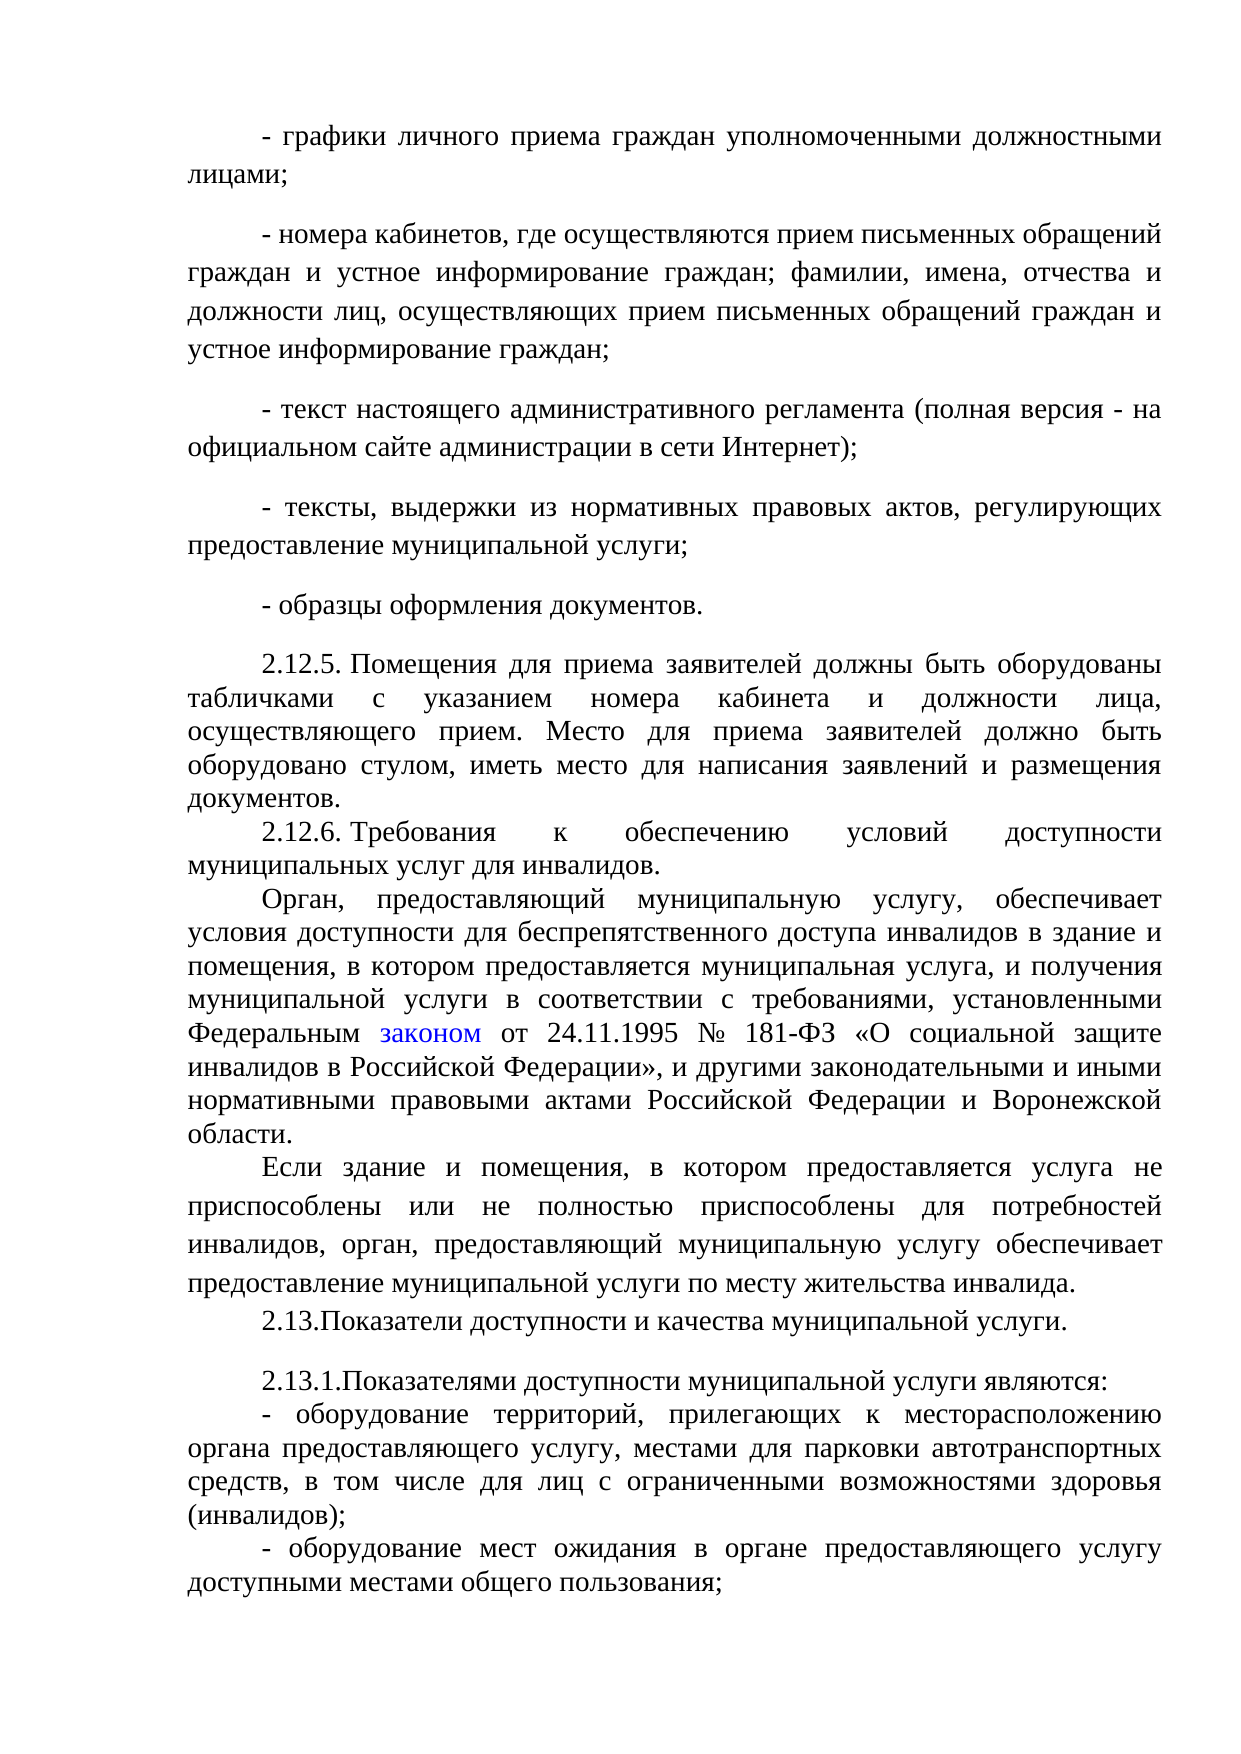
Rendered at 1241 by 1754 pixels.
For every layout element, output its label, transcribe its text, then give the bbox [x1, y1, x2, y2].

text Если здание и помещения, в котором предоставляется услуга не приспособлены или не полностью приспособлены для потребностей инвалидов, орган, предоставляющий муниципальную услугу обеспечивает предоставление муниципальной услуги по месту жительства инвалида. [187, 1149, 1163, 1298]
text - оборудование мест ожидания в органе предоставляющего услугу доступными местами общего пользования; [187, 1531, 1163, 1598]
text - текст настоящего административного регламента (полная версия - на официальном сайте администрации в сети Интернет); [187, 391, 1163, 463]
text 2.13.Показатели доступности и качества муниципальной услуги. [261, 1303, 1163, 1337]
text - оборудование территорий, прилегающих к месторасположению органа предоставляющего услугу, местами для парковки автотранспортных средств, в том числе для лиц с ограниченными возможностями здоровья (инвалидов); [187, 1396, 1163, 1531]
text - графики личного приема граждан уполномоченными должностными лицами; [187, 118, 1163, 190]
text - образцы оформления документов. [187, 587, 1163, 620]
list Требования к обеспечению условий доступности муниципальных услуг для инвалидов. [187, 814, 1163, 881]
text 2.13.1.Показателями доступности муниципальной услуги являются: [261, 1363, 1163, 1396]
list Помещения для приема заявителей должны быть оборудованы табличками с указанием номера кабинета и должности лица, осуществляющего прием. Место для приема заявителей должно быть оборудовано стулом, иметь место для написания заявлений и размещения документов. [187, 646, 1163, 814]
text - номера кабинетов, где осуществляются прием письменных обращений граждан и устное информирование граждан; фамилии, имена, отчества и должности лиц, осуществляющих прием письменных обращений граждан и устное информирование граждан; [187, 216, 1163, 365]
text - тексты, выдержки из нормативных правовых актов, регулирующих предоставление муниципальной услуги; [187, 489, 1163, 561]
text Орган, предоставляющий муниципальную услугу, обеспечивает условия доступности для беспрепятственного доступа инвалидов в здание и помещения, в котором предоставляется муниципальная услуга, и получения муниципальной услуги в соответствии с требованиями, установленными Федеральным законом от 24.11.1995 № 181-ФЗ «О социальной защите инвалидов в Российской Федерации», и другими законодательными и иными нормативными правовыми актами Российской Федерации и Воронежской области. [187, 881, 1163, 1149]
